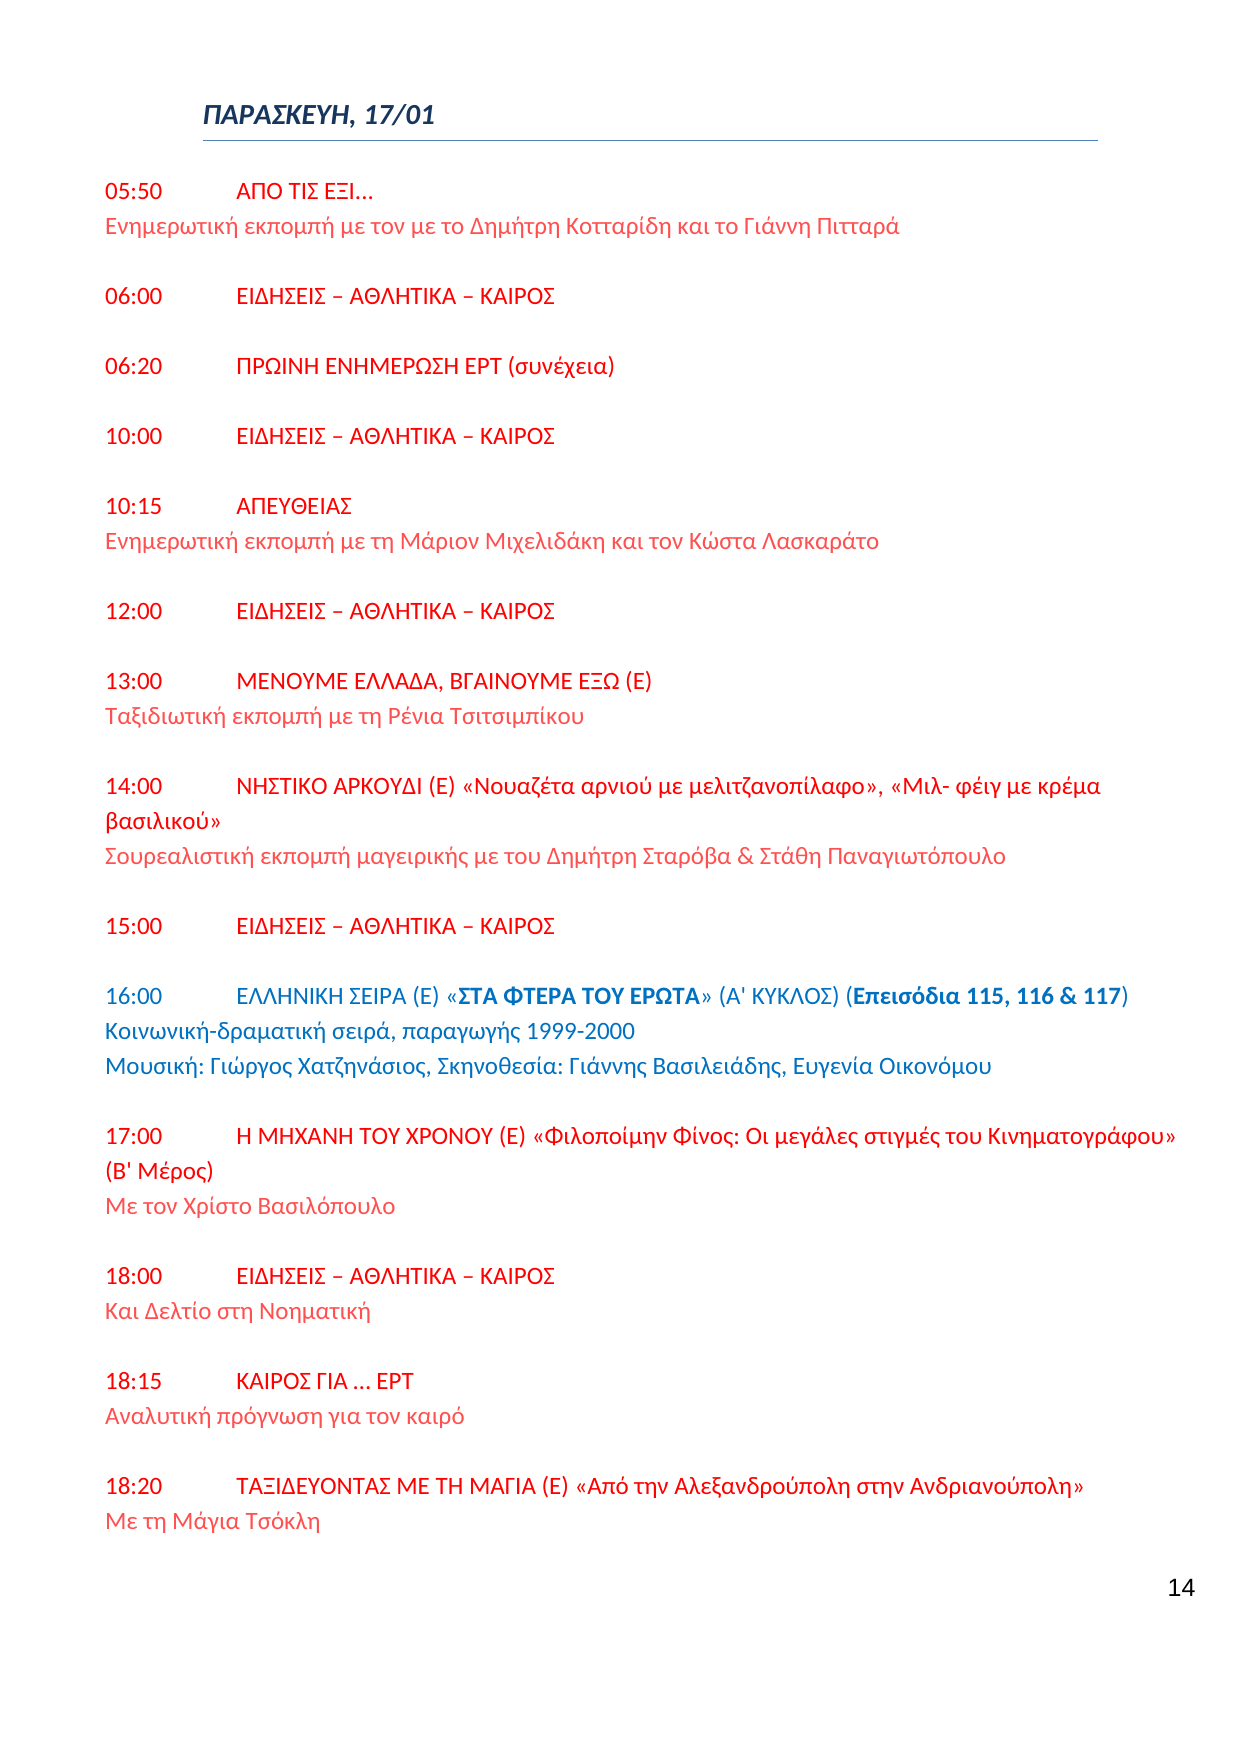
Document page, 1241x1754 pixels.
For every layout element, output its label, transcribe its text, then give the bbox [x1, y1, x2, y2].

text 10:00 ΕΙΔΗΣΕΙΣ – ΑΘΛΗΤΙΚΑ – ΚΑΙΡΟΣ [105, 420, 1195, 451]
text 16:00 ΕΛΛΗΝΙΚΗ ΣΕΙΡΑ (Ε) «ΣΤΑ ΦΤΕΡΑ ΤΟΥ ΕΡΩΤΑ» (Α' ΚΥΚΛΟΣ) (Επεισόδια 115, 116 & 117) [105, 980, 1195, 1011]
text Με τον Χρίστο Βασιλόπουλο [105, 1190, 1195, 1221]
text Ταξιδιωτική εκπομπή με τη Ρένια Τσιτσιμπίκου [105, 700, 1195, 731]
text 05:50 ΑΠΟ ΤΙΣ ΕΞΙ... [105, 175, 1195, 206]
text ΠΑΡΑΣΚΕΥΗ, 17/01 [202, 96, 1098, 141]
text 10:15 ΑΠΕΥΘΕΙΑΣ [105, 490, 1195, 521]
text 13:00 ΜΕΝΟΥΜΕ ΕΛΛΑΔΑ, ΒΓΑΙΝΟΥΜΕ ΕΞΩ (Ε) [105, 665, 1195, 696]
text Και Δελτίο στη Νοηματική [105, 1295, 1195, 1326]
text 18:15 ΚΑΙΡΟΣ ΓΙΑ … ΕΡΤ [105, 1365, 1195, 1396]
text 06:00 ΕΙΔΗΣΕΙΣ – ΑΘΛΗΤΙΚΑ – ΚΑΙΡΟΣ [105, 280, 1195, 311]
text 17:00 Η ΜΗΧΑΝΗ ΤΟΥ ΧΡΟΝΟΥ (E) «Φιλοποίμην Φίνος: Οι μεγάλες στιγμές του Κινηματογράφου» (Β' Μέρος) [105, 1120, 1195, 1186]
text Με τη Μάγια Τσόκλη [105, 1505, 1195, 1536]
text Κοινωνική-δραματική σειρά, παραγωγής 1999-2000 [105, 1015, 1195, 1046]
text Μουσική: Γιώργος Χατζηνάσιος, Σκηνοθεσία: Γιάννης Βασιλειάδης, Ευγενία Οικονόμου [105, 1050, 1195, 1081]
text 15:00 ΕΙΔΗΣΕΙΣ – ΑΘΛΗΤΙΚΑ – ΚΑΙΡΟΣ [105, 910, 1195, 941]
text Αναλυτική πρόγνωση για τον καιρό [105, 1400, 1195, 1431]
text Σουρεαλιστική εκπομπή μαγειρικής με του Δημήτρη Σταρόβα & Στάθη Παναγιωτόπουλο [105, 840, 1195, 871]
text 12:00 ΕΙΔΗΣΕΙΣ – ΑΘΛΗΤΙΚΑ – ΚΑΙΡΟΣ [105, 595, 1195, 626]
text Ενημερωτική εκπομπή με τη Μάριον Μιχελιδάκη και τον Κώστα Λασκαράτο [105, 525, 1195, 556]
text Ενημερωτική εκπομπή με τον με το Δημήτρη Κοτταρίδη και το Γιάννη Πιτταρά [105, 210, 1195, 241]
text 06:20 ΠΡΩΙΝΗ ΕΝΗΜΕΡΩΣΗ ΕΡΤ (συνέχεια) [105, 350, 1195, 381]
text 18:00 ΕΙΔΗΣΕΙΣ – ΑΘΛΗΤΙΚΑ – ΚΑΙΡΟΣ [105, 1260, 1195, 1291]
text 18:20 ΤΑΞΙΔΕΥΟΝΤΑΣ ΜΕ ΤΗ ΜΑΓΙΑ (E) «Από την Αλεξανδρούπολη στην Ανδριανούπολη» [105, 1470, 1195, 1501]
text 14:00 ΝΗΣΤΙΚΟ ΑΡΚΟΥΔΙ (E) «Νουαζέτα αρνιού με μελιτζανοπίλαφο», «Μιλ- φέιγ με κρέμα βασιλικού» [105, 770, 1195, 836]
